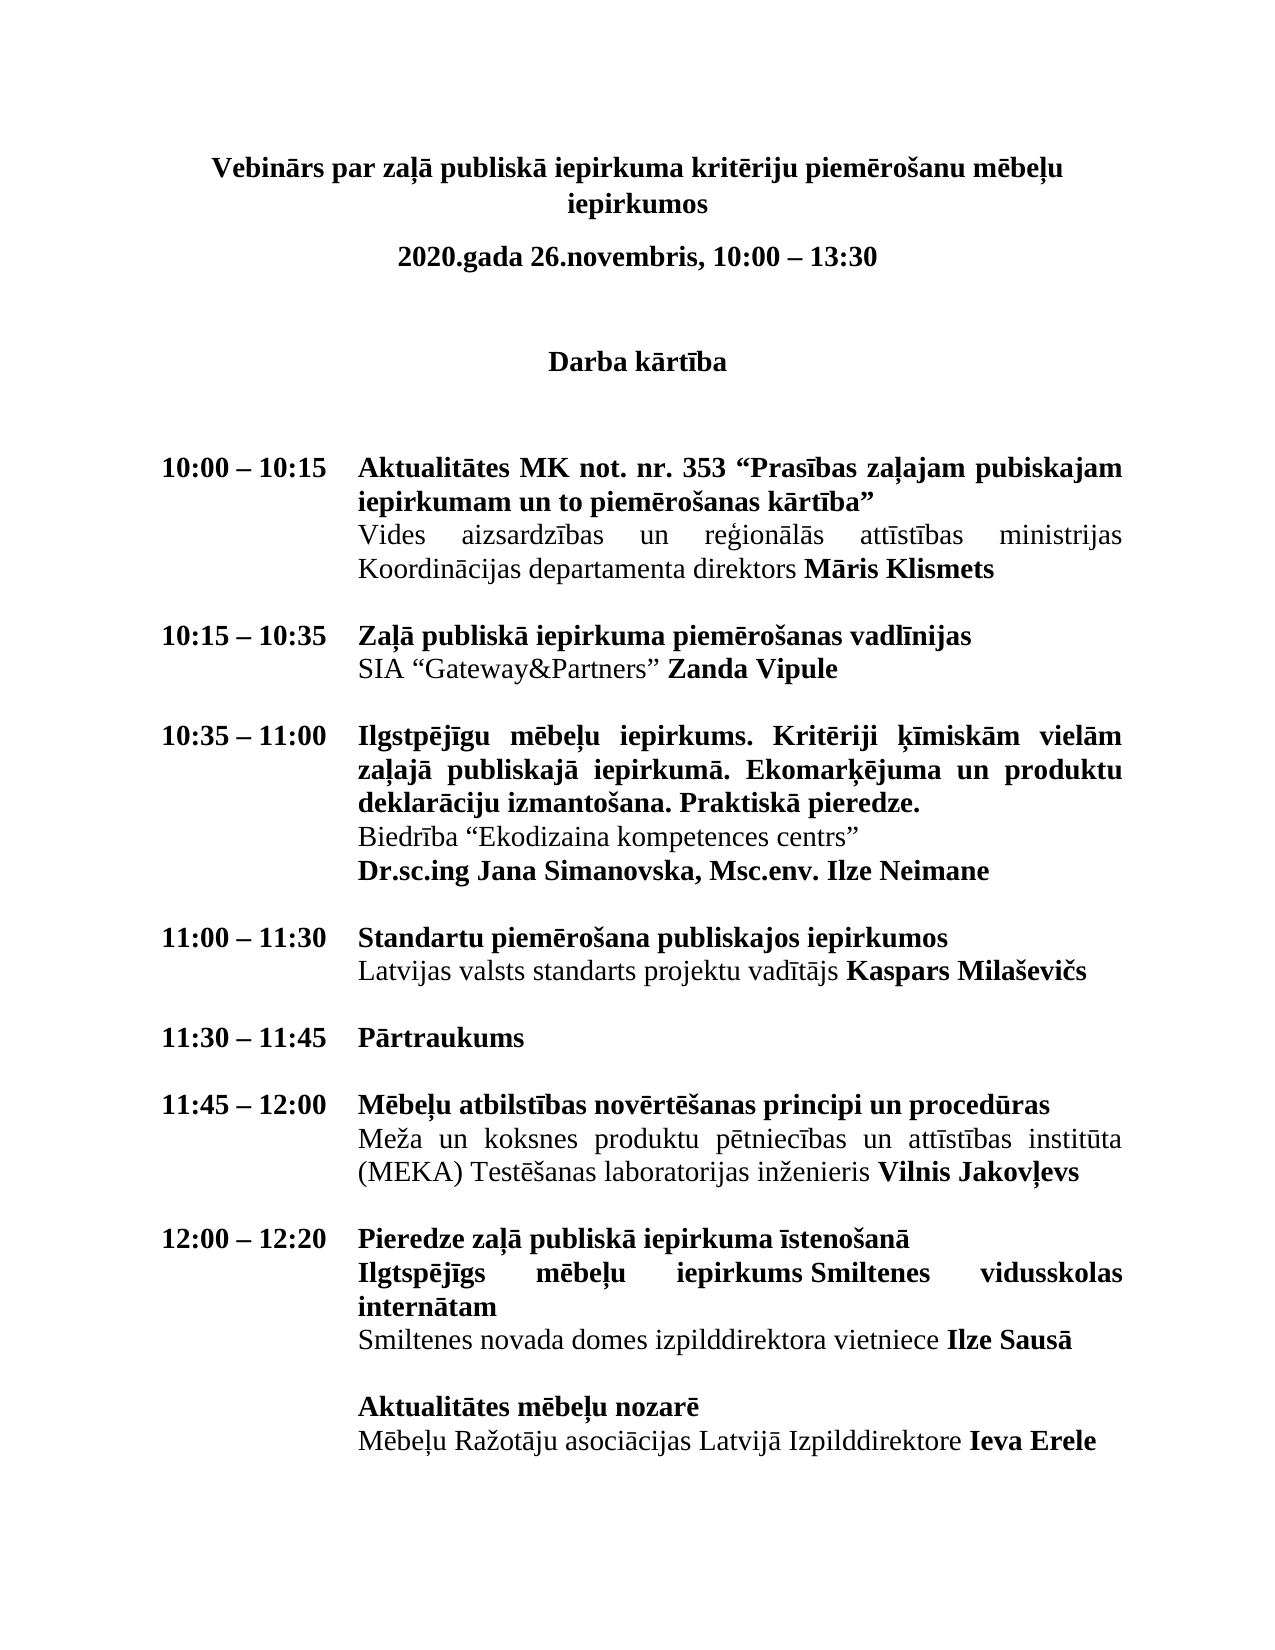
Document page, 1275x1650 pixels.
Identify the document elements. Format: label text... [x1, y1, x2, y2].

table_header 10:00 – 10:15 [150, 450, 346, 618]
table_cell Ilgstpējīgu mēbeļu iepirkums. Kritēriji ķīmiskām vielām zaļajā publiskajā iepirkumā. Ekomarķējuma un produktu deklarāciju izmantošana. Praktiskā pieredze. Biedrība “Ekodizaina kompetences centrs” Dr.sc.ing Jana Simanovska, Msc.env. Ilze Neimane [346, 719, 1134, 920]
text 2020.gada 26.novembris, 10:00 – 13:30 [150, 239, 1125, 272]
table_cell 12:00 – 12:20 [150, 1222, 346, 1490]
table_cell 11:45 – 12:00 [150, 1088, 346, 1222]
table_header Aktualitātes MK not. nr. 353 “Prasības zaļajam pubiskajam iepirkumam un to piemērošanas kārtība” Vides aizsardzības un reģionālās attīstības ministrijas Koordinācijas departamenta direktors Māris Klismets [346, 450, 1134, 618]
table_cell 11:30 – 11:45 [150, 1020, 346, 1087]
table_cell 10:35 – 11:00 [150, 719, 346, 920]
table_cell 10:15 – 10:35 [150, 618, 346, 718]
table_cell 11:00 – 11:30 [150, 920, 346, 1020]
table_cell Pārtraukums [346, 1020, 1134, 1087]
text Vebinārs par zaļā publiskā iepirkuma kritēriju piemērošanu mēbeļu iepirkumos [150, 150, 1125, 220]
table_cell Standartu piemērošana publiskajos iepirkumos Latvijas valsts standarts projektu vadītājs Kaspars Milaševičs [346, 920, 1134, 1020]
table_cell Mēbeļu atbilstības novērtēšanas principi un procedūras Meža un koksnes produktu pētniecības un attīstības institūta (MEKA) Testēšanas laboratorijas inženieris Vilnis Jakovļevs [346, 1088, 1134, 1222]
table_cell Zaļā publiskā iepirkuma piemērošanas vadlīnijas SIA “Gateway&Partners” Zanda Vipule [346, 618, 1134, 718]
text Darba kārtība [150, 344, 1125, 378]
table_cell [346, 1222, 1134, 1490]
